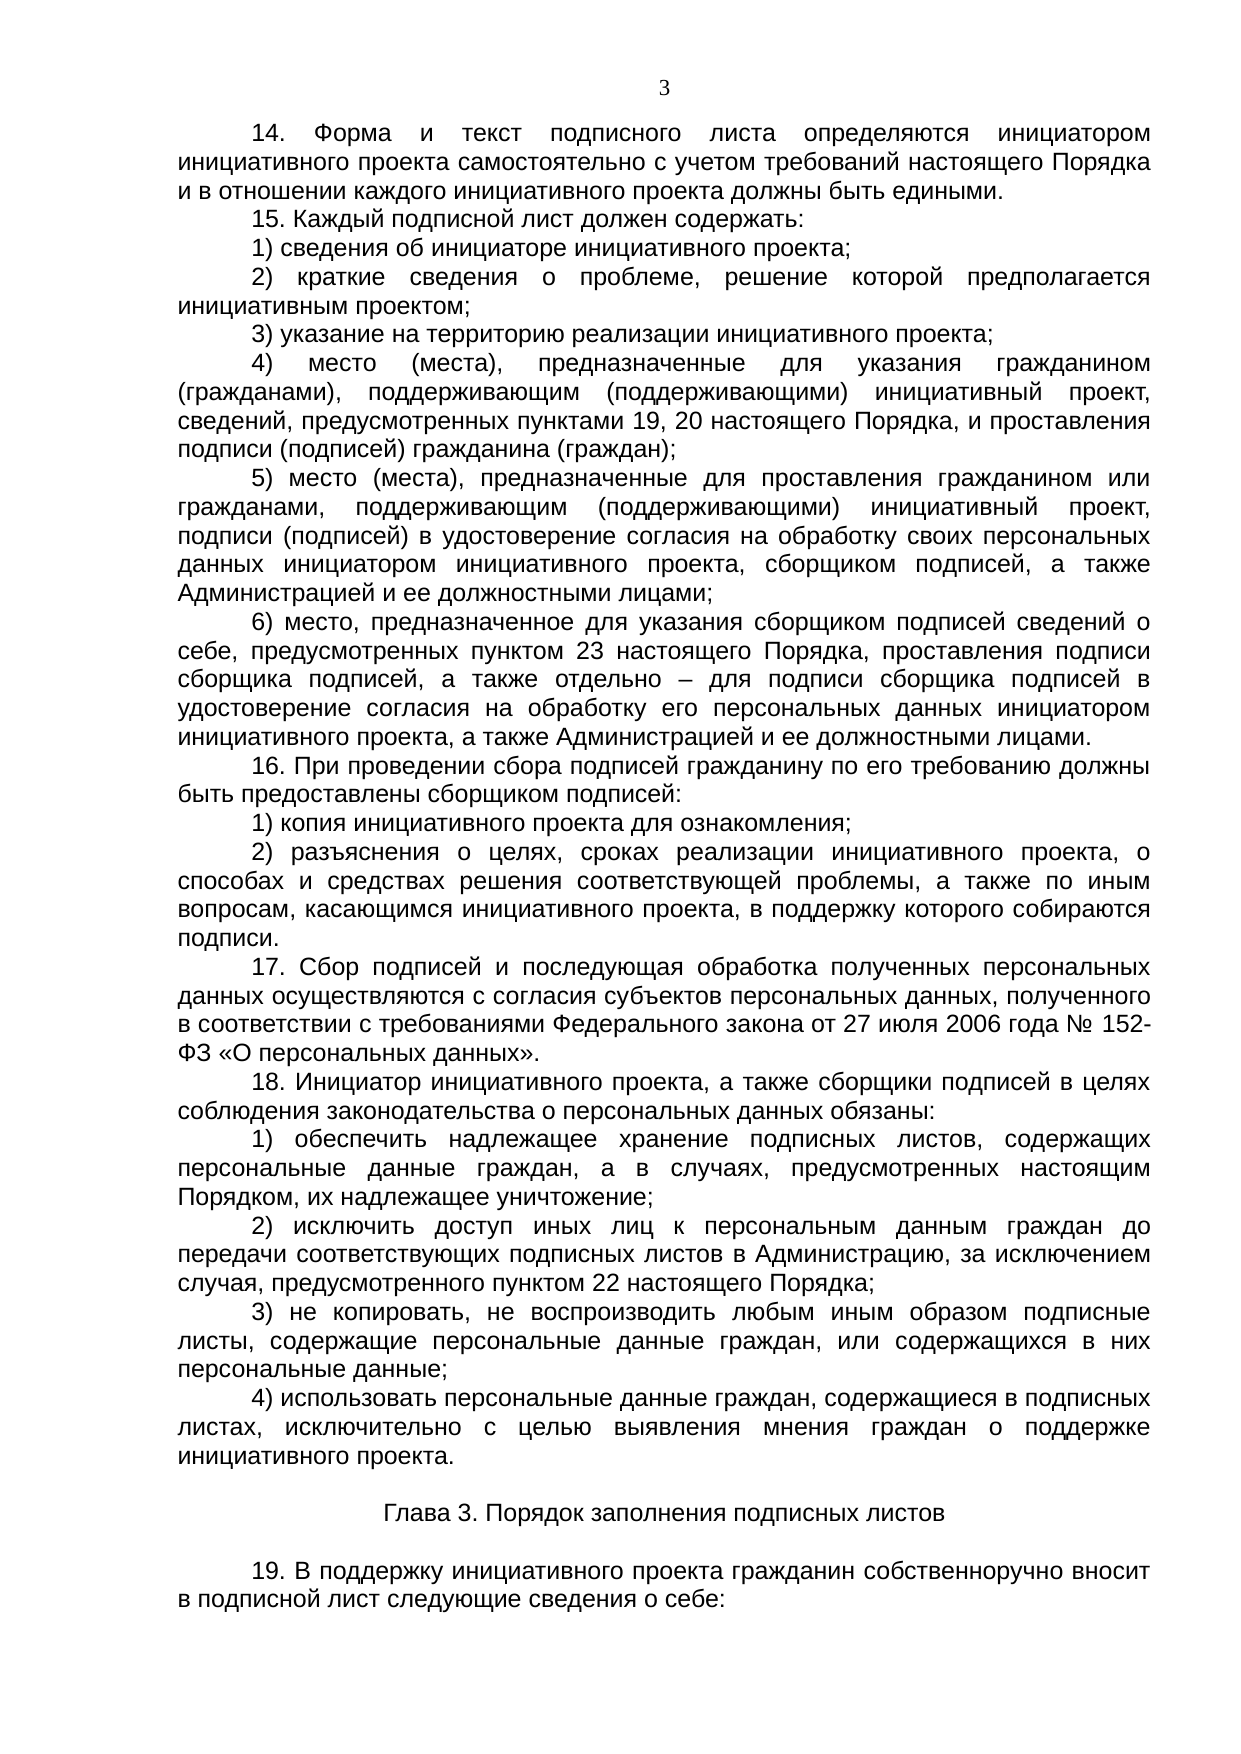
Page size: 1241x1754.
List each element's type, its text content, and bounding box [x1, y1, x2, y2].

text 14. Форма и текст подписного листа определяются инициатором инициативного проекта самостоятельно с учетом требований настоящего Порядка и в отношении каждого инициативного проекта должны быть едиными. [177, 118, 1152, 204]
text 1) копия инициативного проекта для ознакомления; [177, 808, 1152, 837]
text 16. При проведении сбора подписей гражданину по его требованию должны быть предоставлены сборщиком подписей: [177, 751, 1152, 808]
text 18. Инициатор инициативного проекта, а также сборщики подписей в целях соблюдения законодательства о персональных данных обязаны: [177, 1067, 1152, 1124]
text 3) указание на территорию реализации инициативного проекта; [177, 319, 1152, 348]
text 5) место (места), предназначенные для проставления гражданином или гражданами, поддерживающим (поддерживающими) инициативный проект, подписи (подписей) в удостоверение согласия на обработку своих персональных данных инициатором инициативного проекта, сборщиком подписей, а также Администрацией и ее должностными лицами; [177, 463, 1152, 607]
text 1) обеспечить надлежащее хранение подписных листов, содержащих персональные данные граждан, а в случаях, предусмотренных настоящим Порядком, их надлежащее уничтожение; [177, 1124, 1152, 1211]
text 4) использовать персональные данные граждан, содержащиеся в подписных листах, исключительно с целью выявления мнения граждан о поддержке инициативного проекта. [177, 1383, 1152, 1469]
text 2) краткие сведения о проблеме, решение которой предполагается инициативным проектом; [177, 262, 1152, 319]
text Глава 3. Порядок заполнения подписных листов [177, 1498, 1152, 1527]
text 1) сведения об инициаторе инициативного проекта; [177, 233, 1152, 262]
text 2) исключить доступ иных лиц к персональным данным граждан до передачи соответствующих подписных листов в Администрацию, за исключением случая, предусмотренного пунктом 22 настоящего Порядка; [177, 1211, 1152, 1297]
text 6) место, предназначенное для указания сборщиком подписей сведений о себе, предусмотренных пунктом 23 настоящего Порядка, проставления подписи сборщика подписей, а также отдельно – для подписи сборщика подписей в удостоверение согласия на обработку его персональных данных инициатором инициативного проекта, а также Администрацией и ее должностными лицами. [177, 607, 1152, 751]
text 2) разъяснения о целях, сроках реализации инициативного проекта, о способах и средствах решения соответствующей проблемы, а также по иным вопросам, касающимся инициативного проекта, в поддержку которого собираются подписи. [177, 837, 1152, 952]
text 17. Сбор подписей и последующая обработка полученных персональных данных осуществляются с согласия субъектов персональных данных, полученного в соответствии с требованиями Федерального закона от 27 июля 2006 года № 152-ФЗ «О персональных данных». [177, 952, 1152, 1067]
text 15. Каждый подписной лист должен содержать: [177, 204, 1152, 233]
text 3) не копировать, не воспроизводить любым иным образом подписные листы, содержащие персональные данные граждан, или содержащихся в них персональные данные; [177, 1297, 1152, 1383]
text 19. В поддержку инициативного проекта гражданин собственноручно вносит в подписной лист следующие сведения о себе: [177, 1556, 1152, 1613]
text 4) место (места), предназначенные для указания гражданином (гражданами), поддерживающим (поддерживающими) инициативный проект, сведений, предусмотренных пунктами 19, 20 настоящего Порядка, и проставления подписи (подписей) гражданина (граждан); [177, 348, 1152, 463]
